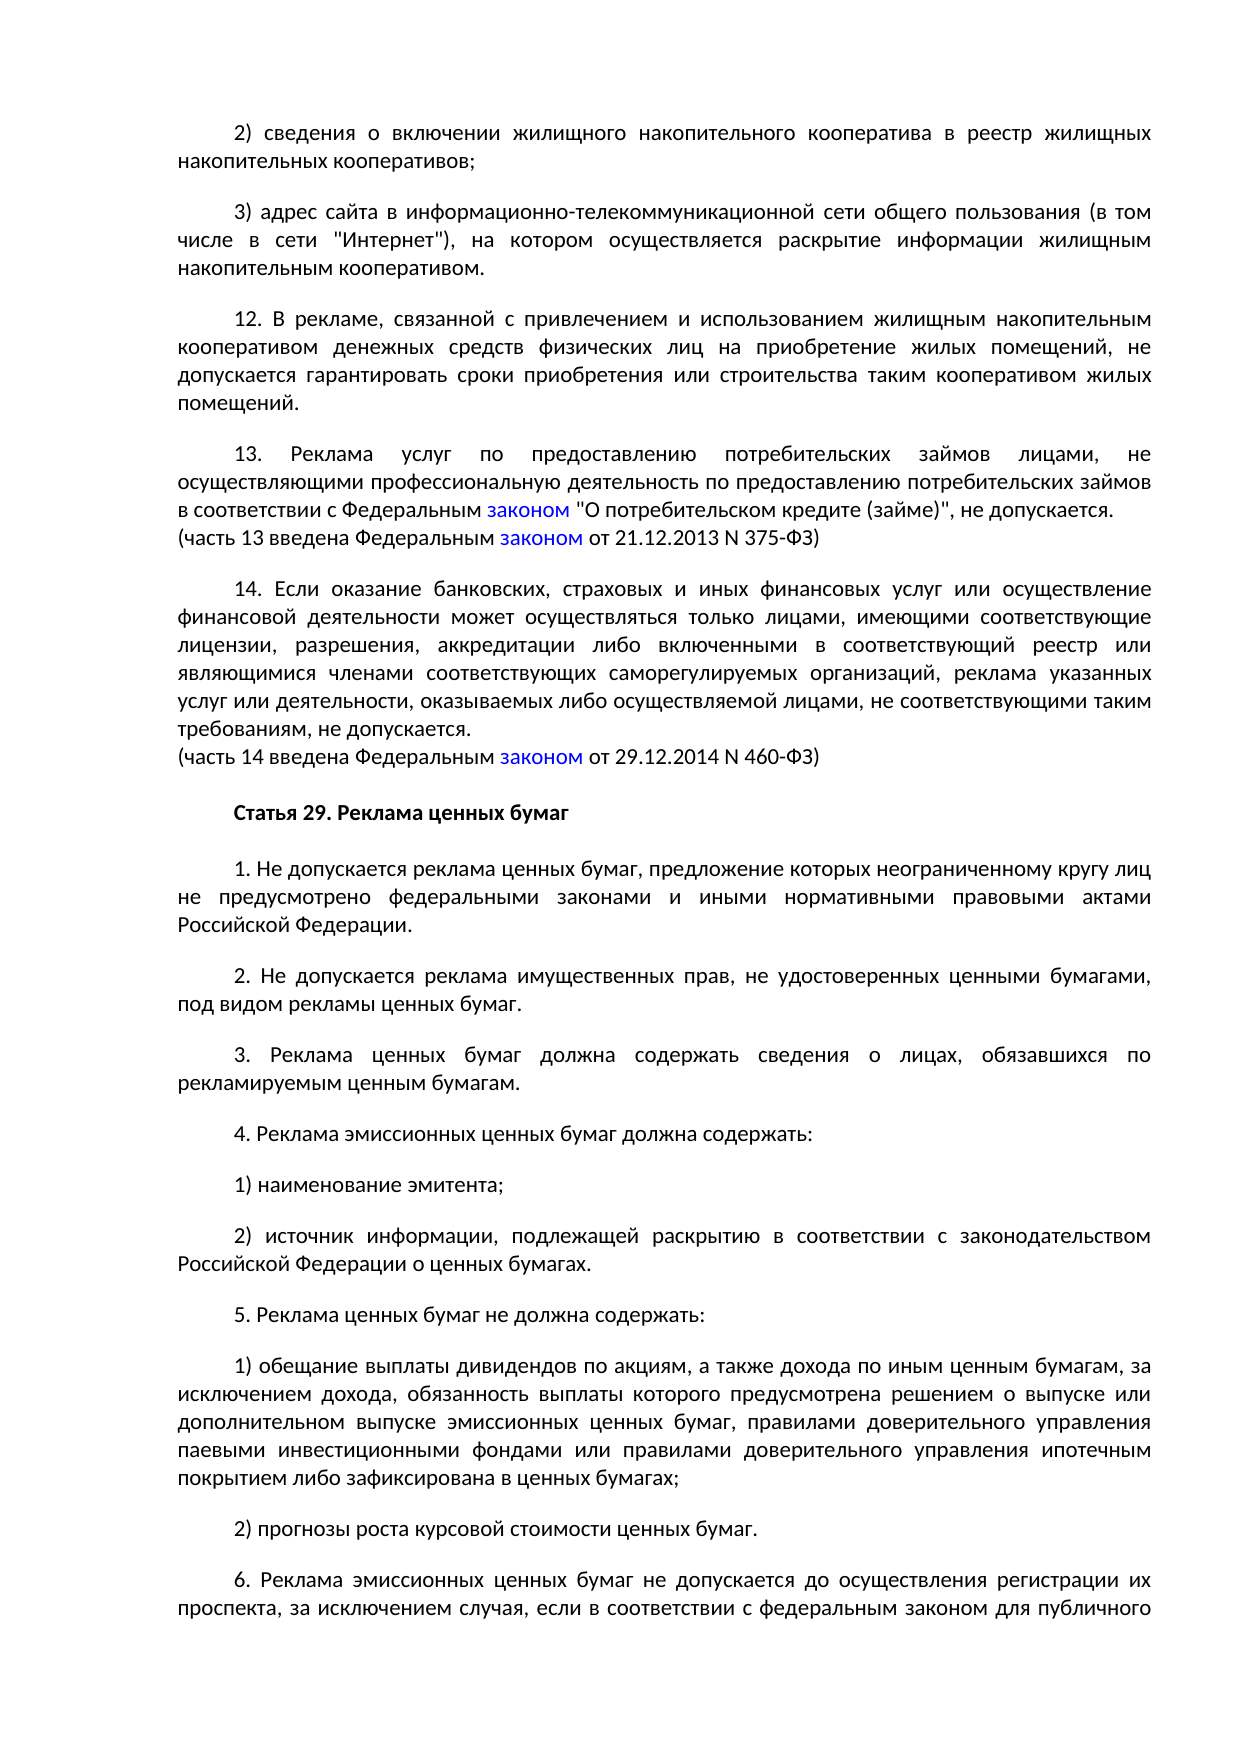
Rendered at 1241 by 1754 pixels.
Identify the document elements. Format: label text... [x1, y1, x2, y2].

text 14. Если оказание банковских, страховых и иных финансовых услуг или осуществление финансовой деятельности может осуществляться только лицами, имеющими соответствующие лицензии, разрешения, аккредитации либо включенными в соответствующий реестр или являющимися членами соответствующих саморегулируемых организаций, реклама указанных услуг или деятельности, оказываемых либо осуществляемой лицами, не соответствующими таким требованиям, не допускается. [177, 574, 1152, 742]
text 3. Реклама ценных бумаг должна содержать сведения о лицах, обязавшихся по рекламируемым ценным бумагам. [177, 1040, 1152, 1096]
title Статья 29. Реклама ценных бумаг [177, 798, 1152, 826]
text 13. Реклама услуг по предоставлению потребительских займов лицами, не осуществляющими профессиональную деятельность по предоставлению потребительских займов в соответствии с Федеральным законом "О потребительском кредите (займе)", не допускается. [177, 439, 1152, 523]
text 4. Реклама эмиссионных ценных бумаг должна содержать: [177, 1119, 1152, 1147]
text 2) сведения о включении жилищного накопительного кооператива в реестр жилищных накопительных кооперативов; [177, 118, 1152, 174]
text 1. Не допускается реклама ценных бумаг, предложение которых неограниченному кругу лиц не предусмотрено федеральными законами и иными нормативными правовыми актами Российской Федерации. [177, 854, 1152, 938]
text 12. В рекламе, связанной с привлечением и использованием жилищным накопительным кооперативом денежных средств физических лиц на приобретение жилых помещений, не допускается гарантировать сроки приобретения или строительства таким кооперативом жилых помещений. [177, 304, 1152, 416]
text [177, 1565, 1152, 1621]
text (часть 14 введена Федеральным законом от 29.12.2014 N 460-ФЗ) [177, 742, 1152, 770]
text 2. Не допускается реклама имущественных прав, не удостоверенных ценными бумагами, под видом рекламы ценных бумаг. [177, 961, 1152, 1017]
text 2) прогнозы роста курсовой стоимости ценных бумаг. [177, 1514, 1152, 1542]
text 1) наименование эмитента; [177, 1170, 1152, 1198]
text 3) адрес сайта в информационно-телекоммуникационной сети общего пользования (в том числе в сети "Интернет"), на котором осуществляется раскрытие информации жилищным накопительным кооперативом. [177, 197, 1152, 281]
text (часть 13 введена Федеральным законом от 21.12.2013 N 375-ФЗ) [177, 523, 1152, 551]
text 1) обещание выплаты дивидендов по акциям, а также дохода по иным ценным бумагам, за исключением дохода, обязанность выплаты которого предусмотрена решением о выпуске или дополнительном выпуске эмиссионных ценных бумаг, правилами доверительного управления паевыми инвестиционными фондами или правилами доверительного управления ипотечным покрытием либо зафиксирована в ценных бумагах; [177, 1351, 1152, 1491]
text 5. Реклама ценных бумаг не должна содержать: [177, 1300, 1152, 1328]
text 2) источник информации, подлежащей раскрытию в соответствии с законодательством Российской Федерации о ценных бумагах. [177, 1221, 1152, 1277]
